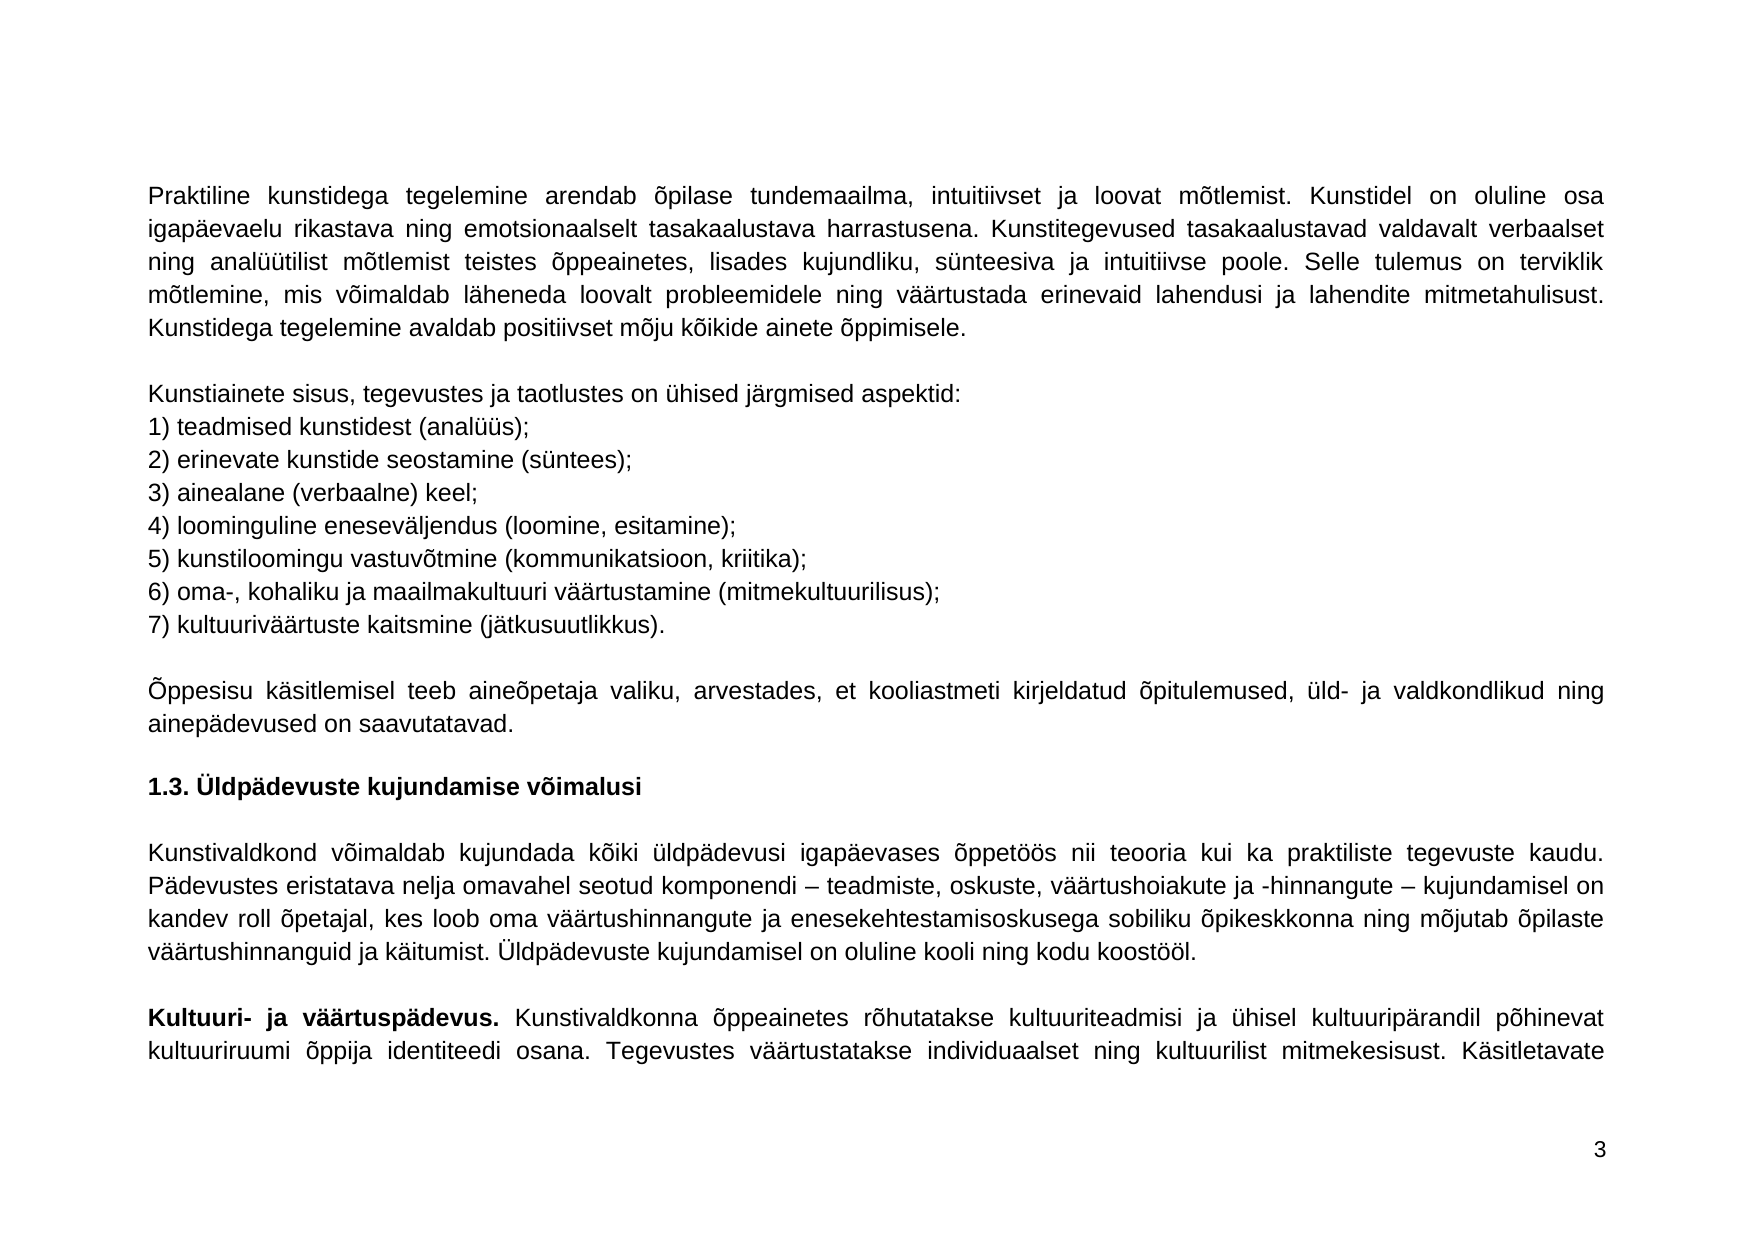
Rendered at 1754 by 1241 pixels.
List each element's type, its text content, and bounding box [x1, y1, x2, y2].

text 7) kultuuriväärtuste kaitsmine (jätkusuutlikkus). [148, 610, 1606, 639]
text Kunstivaldkond võimaldab kujundada kõiki üldpädevusi igapäevases õppetöös nii teooria kui ka praktiliste tegevuste kaudu. Pädevustes eristatava nelja omavahel seotud komponendi – teadmiste, oskuste, väärtushoiakute ja -hinnangute – kujundamisel on kandev roll õpetajal, kes loob oma väärtushinnangute ja enesekehtestamisoskusega sobiliku õpikeskkonna ning mõjutab õpilaste väärtushinnanguid ja käitumist. Üldpädevuste kujundamisel on oluline kooli ning kodu koostööl. [148, 838, 1606, 966]
text 5) kunstiloomingu vastuvõtmine (kommunikatsioon, kriitika); [148, 544, 1606, 573]
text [148, 1003, 1606, 1065]
text 1) teadmised kunstidest (analüüs); [148, 412, 1606, 441]
text 6) oma-, kohaliku ja maailmakultuuri väärtustamine (mitmekultuurilisus); [148, 577, 1606, 606]
text Kunstiainete sisus, tegevustes ja taotlustes on ühised järgmised aspektid: [148, 379, 1606, 407]
text 4) loominguline eneseväljendus (loomine, esitamine); [148, 511, 1606, 539]
text Õppesisu käsitlemisel teeb aineõpetaja valiku, arvestades, et kooliastmeti kirjeldatud õpitulemused, üld- ja valdkondlikud ning ainepädevused on saavutatavad. [148, 676, 1606, 738]
text 1.3. Üldpädevuste kujundamise võimalusi [148, 772, 1606, 801]
text 3) ainealane (verbaalne) keel; [148, 478, 1606, 507]
text 2) erinevate kunstide seostamine (süntees); [148, 445, 1606, 473]
text Praktiline kunstidega tegelemine arendab õpilase tundemaailma, intuitiivset ja loovat mõtlemist. Kunstidel on oluline osa igapäevaelu rikastava ning emotsionaalselt tasakaalustava harrastusena. Kunstitegevused tasakaalustavad valdavalt verbaalset ning analüütilist mõtlemist teistes õppeainetes, lisades kujundliku, sünteesiva ja intuitiivse poole. Selle tulemus on terviklik mõtlemine, mis võimaldab läheneda loovalt probleemidele ning väärtustada erinevaid lahendusi ja lahendite mitmetahulisust. Kunstidega tegelemine avaldab positiivset mõju kõikide ainete õppimisele. [148, 181, 1606, 341]
